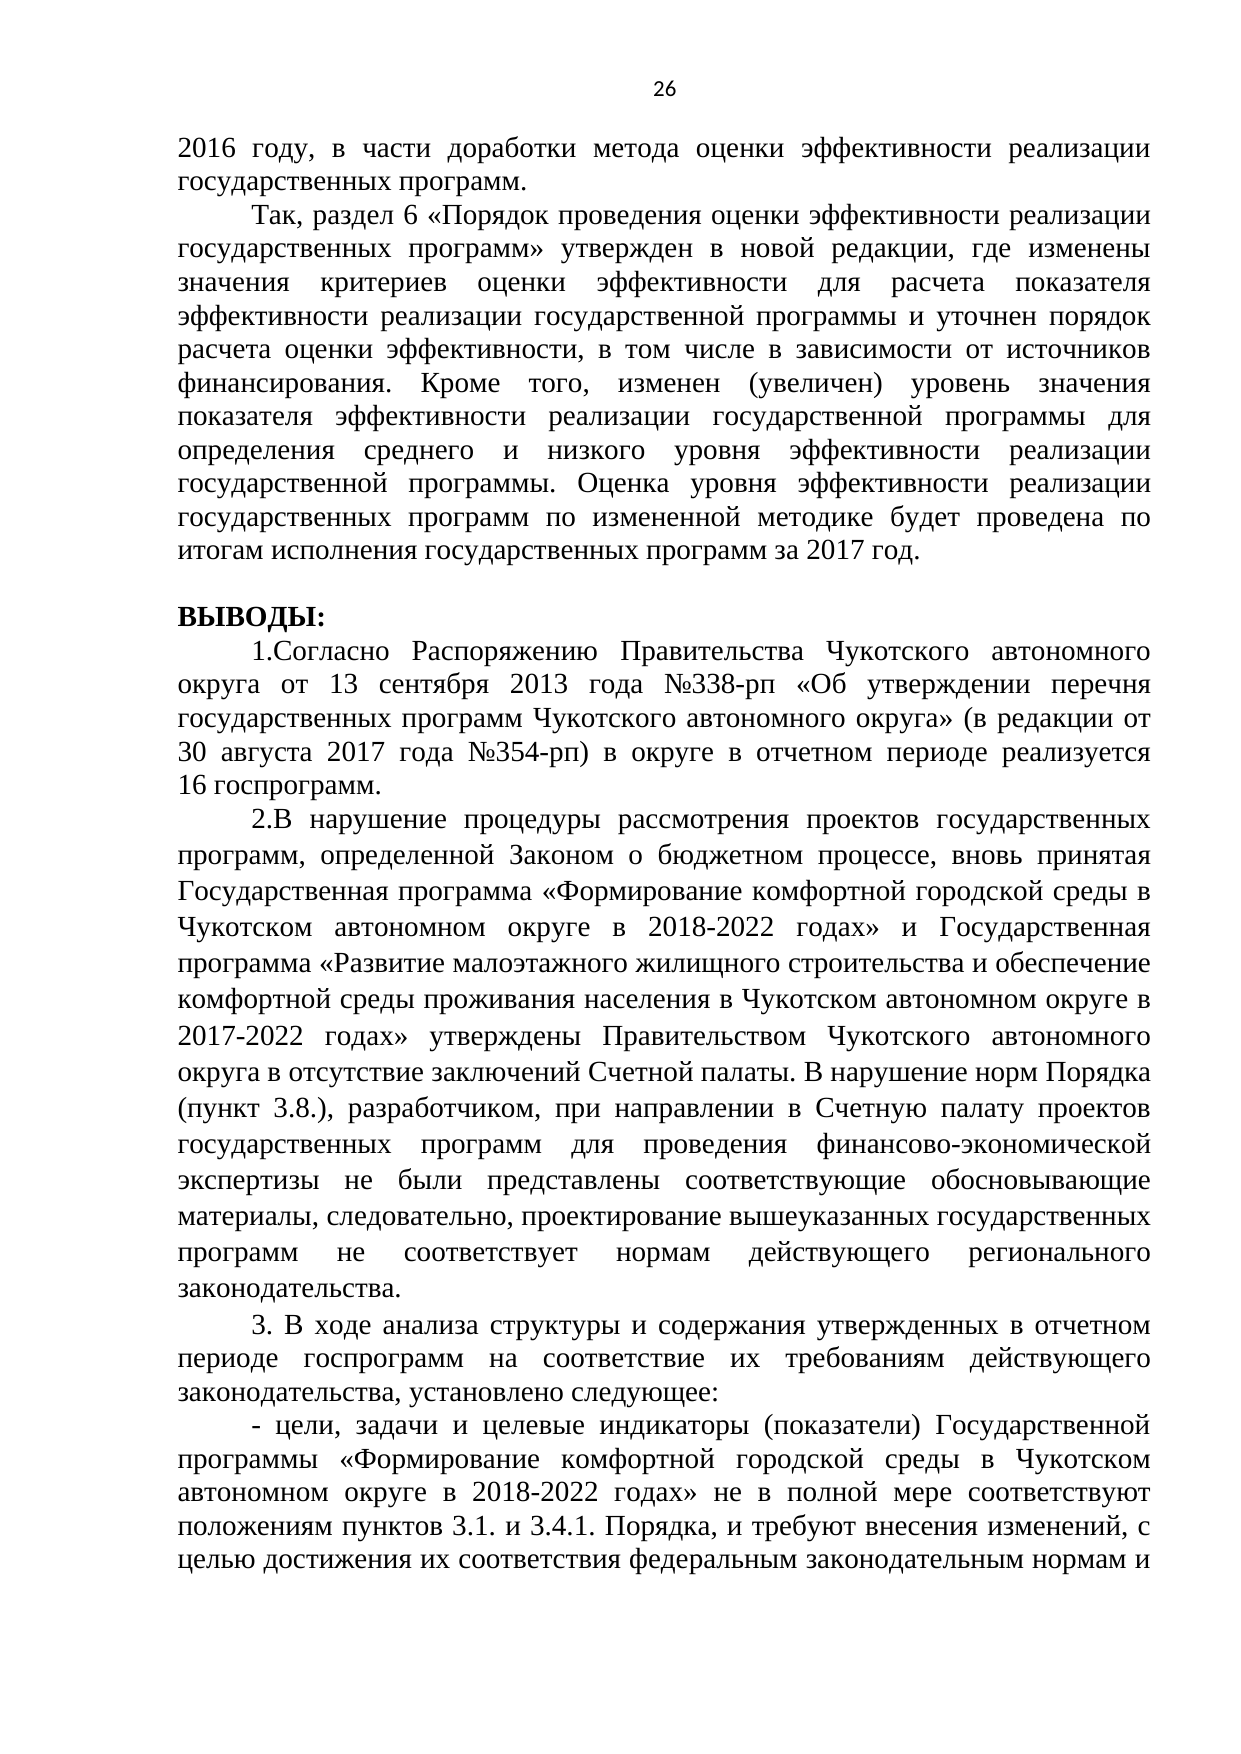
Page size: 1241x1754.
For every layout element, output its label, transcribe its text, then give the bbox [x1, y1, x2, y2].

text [177, 1407, 1152, 1575]
text ВЫВОДЫ: [177, 599, 1152, 633]
text 2.В нарушение процедуры рассмотрения проектов государственных программ, определенной Законом о бюджетном процессе, вновь принятая Государственная программа «Формирование комфортной городской среды в Чукотском автономном округе в 2018-2022 годах» и Государственная программа «Развитие малоэтажного жилищного строительства и обеспечение комфортной среды проживания населения в Чукотском автономном округе в 2017-2022 годах» утверждены Правительством Чукотского автономного округа в отсутствие заключений Счетной палаты. В нарушение норм Порядка (пункт 3.8.), разработчиком, при направлении в Счетную палату проектов государственных программ для проведения финансово-экономической экспертизы не были представлены соответствующие обосновывающие материалы, следовательно, проектирование вышеуказанных государственных программ не соответствует нормам действующего регионального законодательства. [177, 801, 1152, 1304]
text 1.Согласно Распоряжению Правительства Чукотского автономного округа от 13 сентября 2013 года №338-рп «Об утверждении перечня государственных программ Чукотского автономного округа» (в редакции от 30 августа 2017 года №354-рп) в округе в отчетном периоде реализуется 16 госпрограмм. [177, 633, 1152, 801]
text 3. В ходе анализа структуры и содержания утвержденных в отчетном периоде госпрограмм на соответствие их требованиям действующего законодательства, установлено следующее: [177, 1307, 1152, 1407]
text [177, 130, 1152, 197]
text Так, раздел 6 «Порядок проведения оценки эффективности реализации государственных программ» утвержден в новой редакции, где изменены значения критериев оценки эффективности для расчета показателя эффективности реализации государственной программы и уточнен порядок расчета оценки эффективности, в том числе в зависимости от источников финансирования. Кроме того, изменен (увеличен) уровень значения показателя эффективности реализации государственной программы для определения среднего и низкого уровня эффективности реализации государственной программы. Оценка уровня эффективности реализации государственных программ по измененной методике будет проведена по итогам исполнения государственных программ за 2017 год. [177, 197, 1152, 566]
